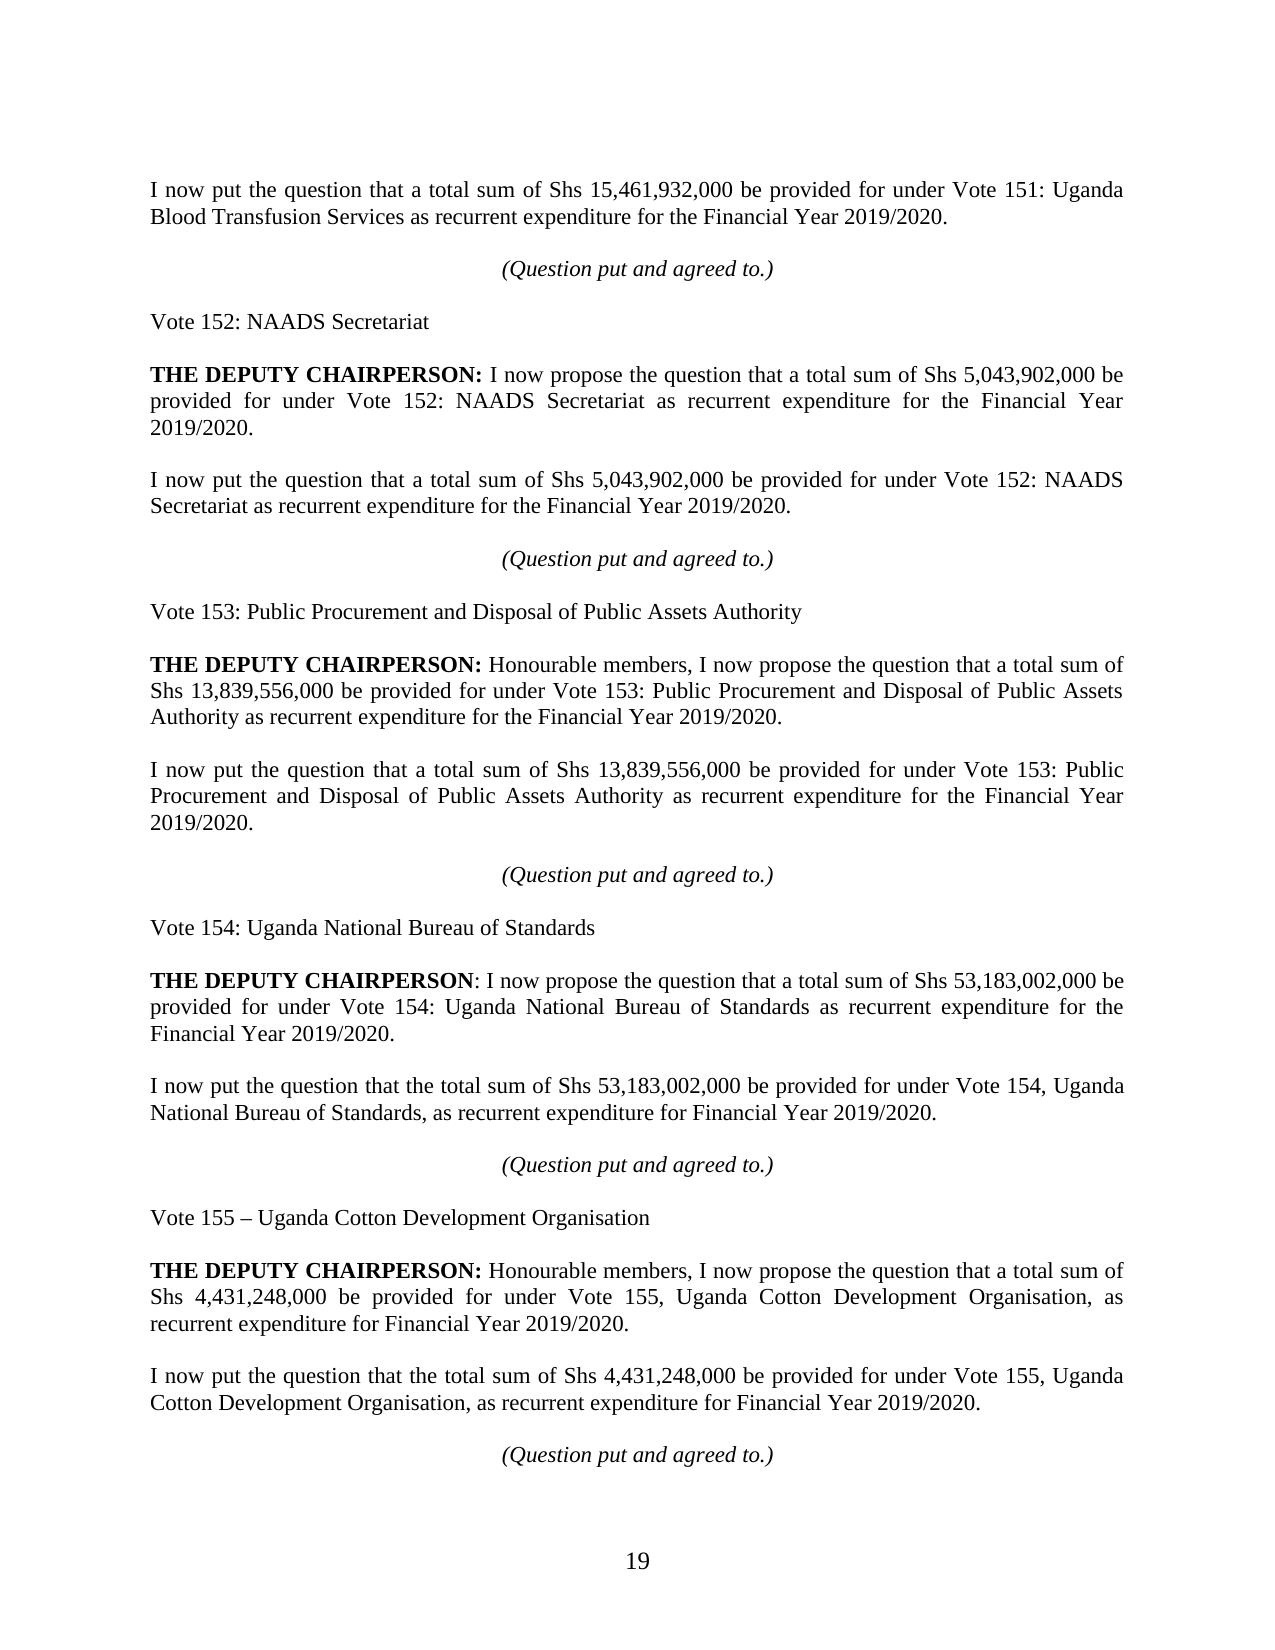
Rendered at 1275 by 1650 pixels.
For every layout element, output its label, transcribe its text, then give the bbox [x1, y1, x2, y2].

text THE DEPUTY CHAIRPERSON: Honourable members, I now propose the question that a total sum of Shs 4,431,248,000 be provided for under Vote 155, Uganda Cotton Development Organisation, as recurrent expenditure for Financial Year 2019/2020. [150, 1257, 1125, 1336]
text THE DEPUTY CHAIRPERSON: Honourable members, I now propose the question that a total sum of Shs 13,839,556,000 be provided for under Vote 153: Public Procurement and Disposal of Public Assets Authority as recurrent expenditure for the Financial Year 2019/2020. [150, 651, 1125, 730]
text Vote 152: NAADS Secretariat [150, 308, 1125, 334]
text I now put the question that a total sum of Shs 15,461,932,000 be provided for under Vote 151: Uganda Blood Transfusion Services as recurrent expenditure for the Financial Year 2019/2020. [150, 176, 1125, 229]
text I now put the question that the total sum of Shs 53,183,002,000 be provided for under Vote 154, Uganda National Bureau of Standards, as recurrent expenditure for Financial Year 2019/2020. [150, 1072, 1125, 1125]
text (Question put and agreed to.) [150, 1151, 1125, 1178]
text THE DEPUTY CHAIRPERSON: I now propose the question that a total sum of Shs 5,043,902,000 be provided for under Vote 152: NAADS Secretariat as recurrent expenditure for the Financial Year 2019/2020. [150, 361, 1125, 440]
text (Question put and agreed to.) [150, 255, 1125, 282]
text Vote 154: Uganda National Bureau of Standards [150, 914, 1125, 941]
text I now put the question that the total sum of Shs 4,431,248,000 be provided for under Vote 155, Uganda Cotton Development Organisation, as recurrent expenditure for Financial Year 2019/2020. [150, 1362, 1125, 1415]
text Vote 153: Public Procurement and Disposal of Public Assets Authority [150, 598, 1125, 624]
text I now put the question that a total sum of Shs 13,839,556,000 be provided for under Vote 153: Public Procurement and Disposal of Public Assets Authority as recurrent expenditure for the Financial Year 2019/2020. [150, 756, 1125, 835]
text THE DEPUTY CHAIRPERSON: I now propose the question that a total sum of Shs 53,183,002,000 be provided for under Vote 154: Uganda National Bureau of Standards as recurrent expenditure for the Financial Year 2019/2020. [150, 967, 1125, 1046]
text (Question put and agreed to.) [150, 862, 1125, 888]
text (Question put and agreed to.) [150, 1441, 1125, 1468]
text Vote 155 – Uganda Cotton Development Organisation [150, 1204, 1125, 1231]
text (Question put and agreed to.) [150, 545, 1125, 572]
text I now put the question that a total sum of Shs 5,043,902,000 be provided for under Vote 152: NAADS Secretariat as recurrent expenditure for the Financial Year 2019/2020. [150, 466, 1125, 519]
